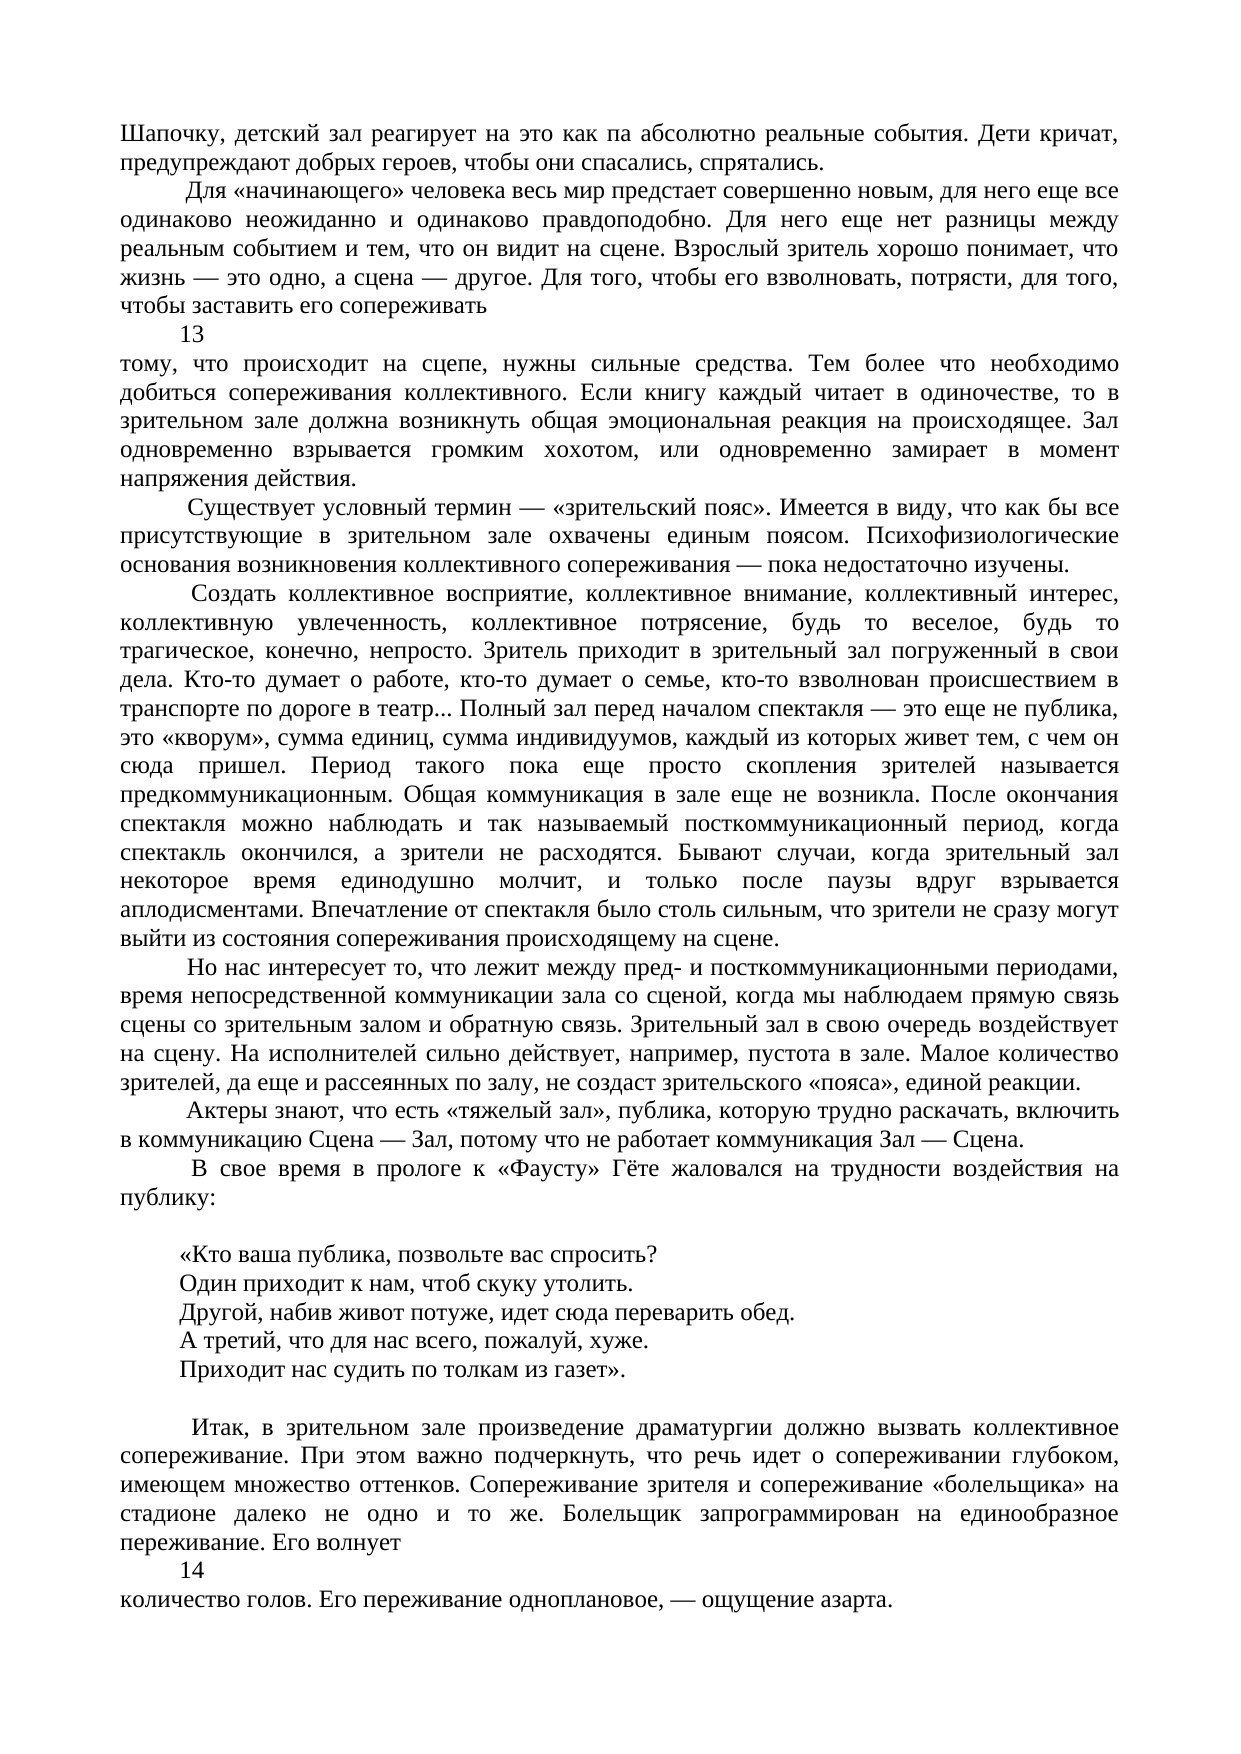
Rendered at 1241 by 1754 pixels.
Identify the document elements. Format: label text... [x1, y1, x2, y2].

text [120, 118, 1120, 176]
text «Кто ваша публика, позвольте вас спросить? [120, 1239, 1120, 1268]
text Итак, в зрительном зале произведение драматургии должно вызвать коллективное сопереживание. При этом важно подчеркнуть, что речь идет о сопереживании глубоком, имеющем множество оттенков. Сопереживание зрителя и сопереживание «болельщика» на стадионе далеко не одно и то же. Болельщик запрограммирован на единообразное переживание. Его волнует [120, 1412, 1120, 1556]
text Другой, набив живот потуже, идет сюда переварить обед. [120, 1297, 1120, 1326]
text Актеры знают, что есть «тяжелый зал», публика, которую трудно раскачать, включить в коммуникацию Сцена — Зал, потому что не работает коммуникация Зал — Сцена. [120, 1096, 1120, 1153]
text тому, что происходит на сцепе, нужны сильные средства. Тем более что необходимо добиться сопереживания коллективного. Если книгу каждый читает в одиночестве, то в зрительном зале должна возникнуть общая эмоциональная реакция на происходящее. Зал одновременно взрывается громким хохотом, или одновременно замирает в момент напряжения действия. [120, 348, 1120, 492]
text В свое время в прологе к «Фаусту» Гёте жаловался на трудности воздействия на публику: [120, 1153, 1120, 1211]
text Но нас интересует то, что лежит между пред- и посткоммуникационными периодами, время непосредственной коммуникации зала со сценой, когда мы наблюдаем прямую связь сцены со зрительным залом и обратную связь. Зрительный зал в свою очередь воздействует на сцену. На исполнителей сильно действует, например, пустота в зале. Малое количество зрителей, да еще и рассеянных по залу, не создаст зрительского «пояса», единой реакции. [120, 952, 1120, 1096]
text 14 [120, 1556, 1120, 1584]
text Один приходит к нам, чтоб скуку утолить. [120, 1268, 1120, 1297]
text 13 [120, 319, 1120, 348]
text Создать коллективное восприятие, коллективное внимание, коллективный интерес, коллективную увлеченность, коллективное потрясение, будь то веселое, будь то трагическое, конечно, непросто. Зритель приходит в зрительный зал погруженный в свои дела. Кто-то думает о работе, кто-то думает о семье, кто-то взволнован происшествием в транспорте по дороге в театр... Полный зал перед началом спектакля — это еще не публика, это «кворум», сумма единиц, сумма индивидуумов, каждый из которых живет тем, с чем он сюда пришел. Период такого пока еще просто скопления зрителей называется предкоммуникационным. Общая коммуникация в зале еще не возникла. После окончания спектакля можно наблюдать и так называемый посткоммуникационный период, когда спектакль окончился, а зрители не расходятся. Бывают случаи, когда зрительный зал некоторое время единодушно молчит, и только после паузы вдруг взрывается аплодисментами. Впечатление от спектакля было столь сильным, что зрители не сразу могут выйти из состояния сопереживания происходящему на сцене. [120, 578, 1120, 952]
text Существует условный термин — «зрительский пояс». Имеется в виду, что как бы все присутствующие в зрительном зале охвачены единым поясом. Психофизиологические основания возникновения коллективного сопереживания — пока недостаточно изучены. [120, 492, 1120, 578]
text Для «начинающего» человека весь мир предстает совершенно новым, для него еще все одинаково неожиданно и одинаково правдоподобно. Для него еще нет разницы между реальным событием и тем, что он видит на сцене. Взрослый зритель хорошо понимает, что жизнь — это одно, а сцена — другое. Для того, чтобы его взволновать, потрясти, для того, чтобы заставить его сопереживать [120, 176, 1120, 319]
text количество голов. Его переживание одноплановое, — ощущение азарта. [120, 1584, 1120, 1613]
text Приходит нас судить по толкам из газет». [120, 1354, 1120, 1383]
text А третий, что для нас всего, пожалуй, хуже. [120, 1326, 1120, 1354]
